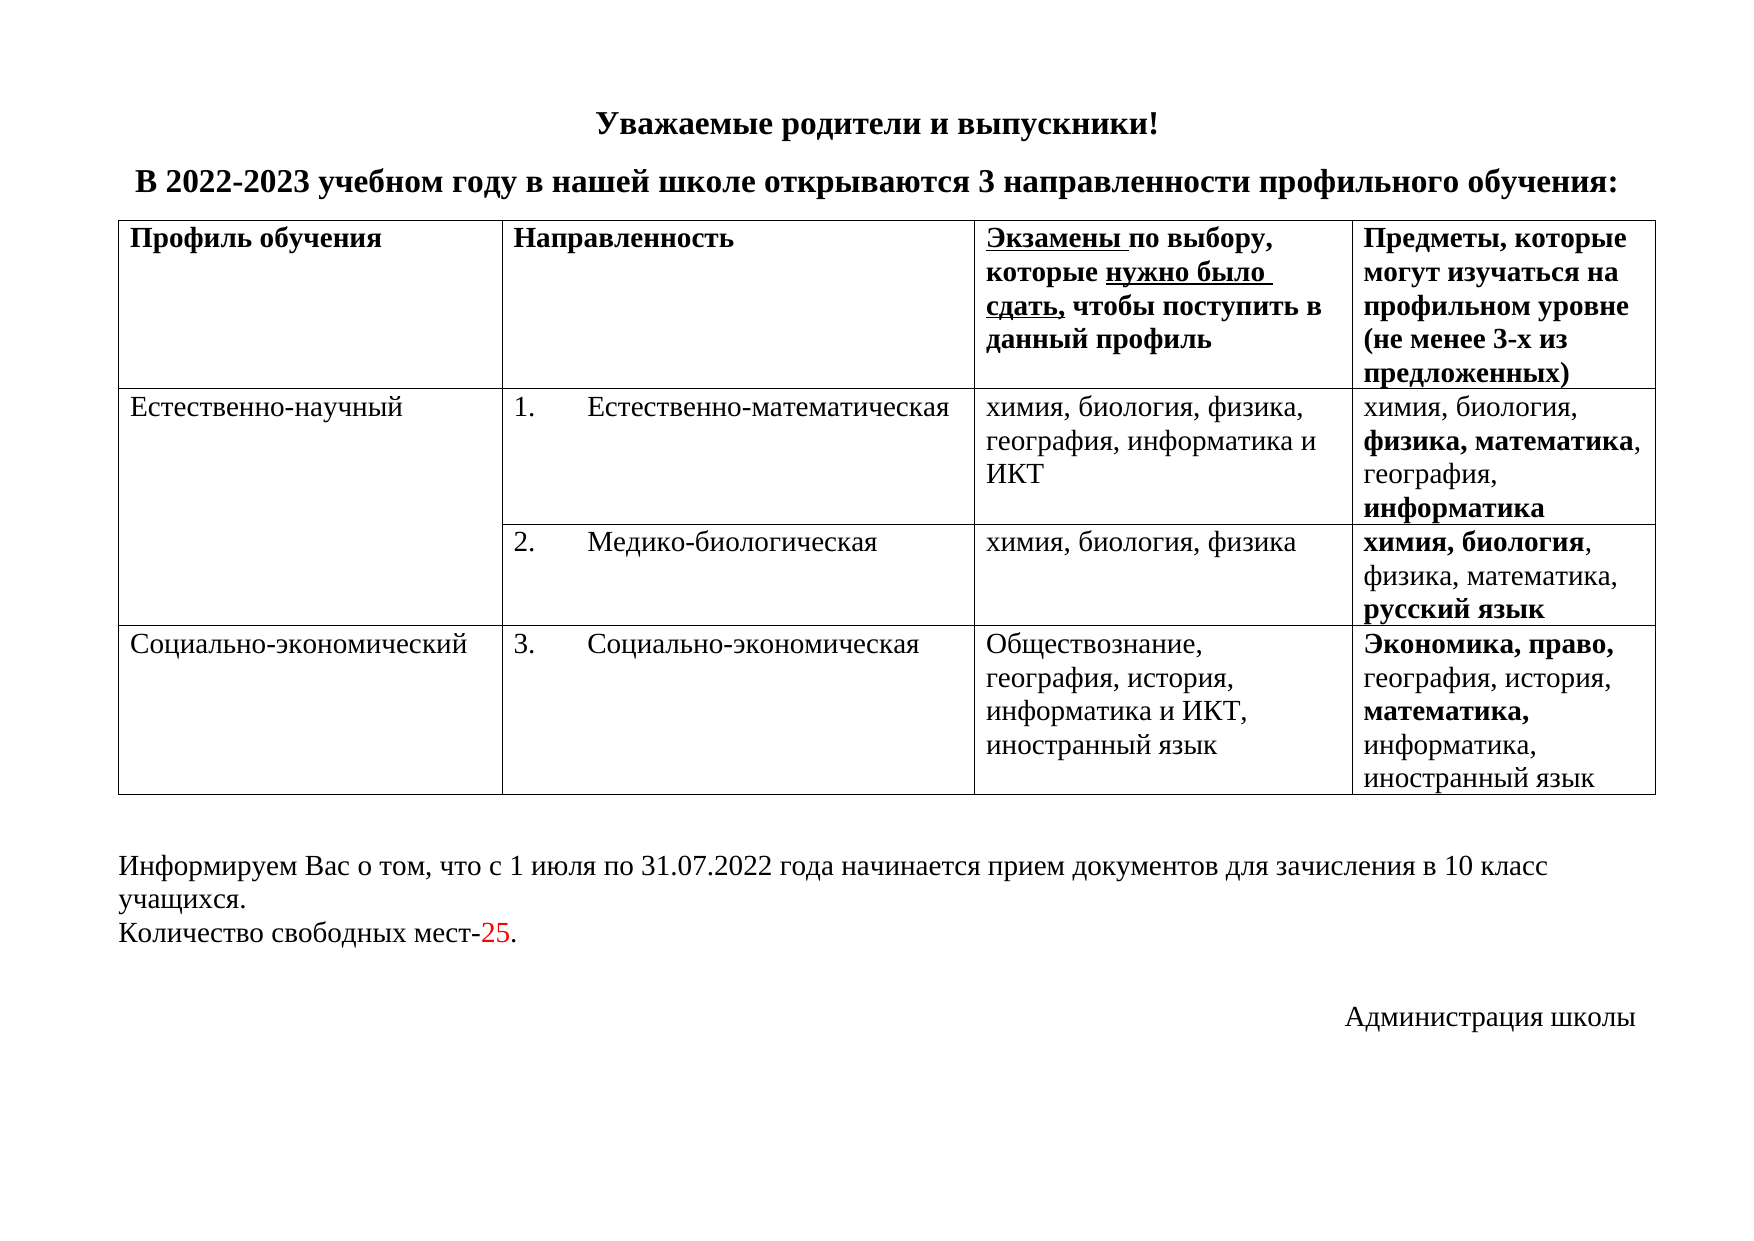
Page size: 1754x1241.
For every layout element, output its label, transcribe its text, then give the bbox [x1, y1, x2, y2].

table_header Предметы, которые могут изучаться на профильном уровне (не менее 3-х из предложенных) [1353, 221, 1655, 388]
text В 2022-2023 учебном году в нашей школе открываются 3 направленности профильного обучения: [118, 161, 1636, 200]
text Уважаемые родители и выпускники! [118, 103, 1636, 142]
table_cell химия, биология, физика, математика, география, информатика [1353, 389, 1655, 523]
table_header Направленность [503, 221, 974, 388]
table_cell Медико-биологическая [503, 525, 974, 625]
table_cell химия, биология, физика, математика, русский язык [1353, 525, 1655, 625]
table_header Профиль обучения [119, 221, 502, 388]
table_header Экзамены по выбору, которые нужно было сдать, чтобы поступить в данный профиль [975, 221, 1352, 388]
table_cell Естественно-научный [119, 389, 502, 625]
table_cell химия, биология, физика, география, информатика и ИКТ [975, 389, 1352, 523]
table_cell Социально-экономический [119, 626, 502, 794]
text Информируем Вас о том, что с 1 июля по 31.07.2022 года начинается прием документов для зачисления в 10 класс учащихся. [118, 848, 1636, 915]
text Количество свободных мест-25. [118, 915, 1636, 948]
table_cell Обществознание, география, история, информатика и ИКТ, иностранный язык [975, 626, 1352, 794]
table_cell Экономика, право, география, история, математика, информатика, иностранный язык [1353, 626, 1655, 794]
table_cell Естественно-математическая [503, 389, 974, 523]
text Администрация школы [118, 999, 1636, 1033]
table_cell Социально-экономическая [503, 626, 974, 794]
table_cell химия, биология, физика [975, 525, 1352, 625]
